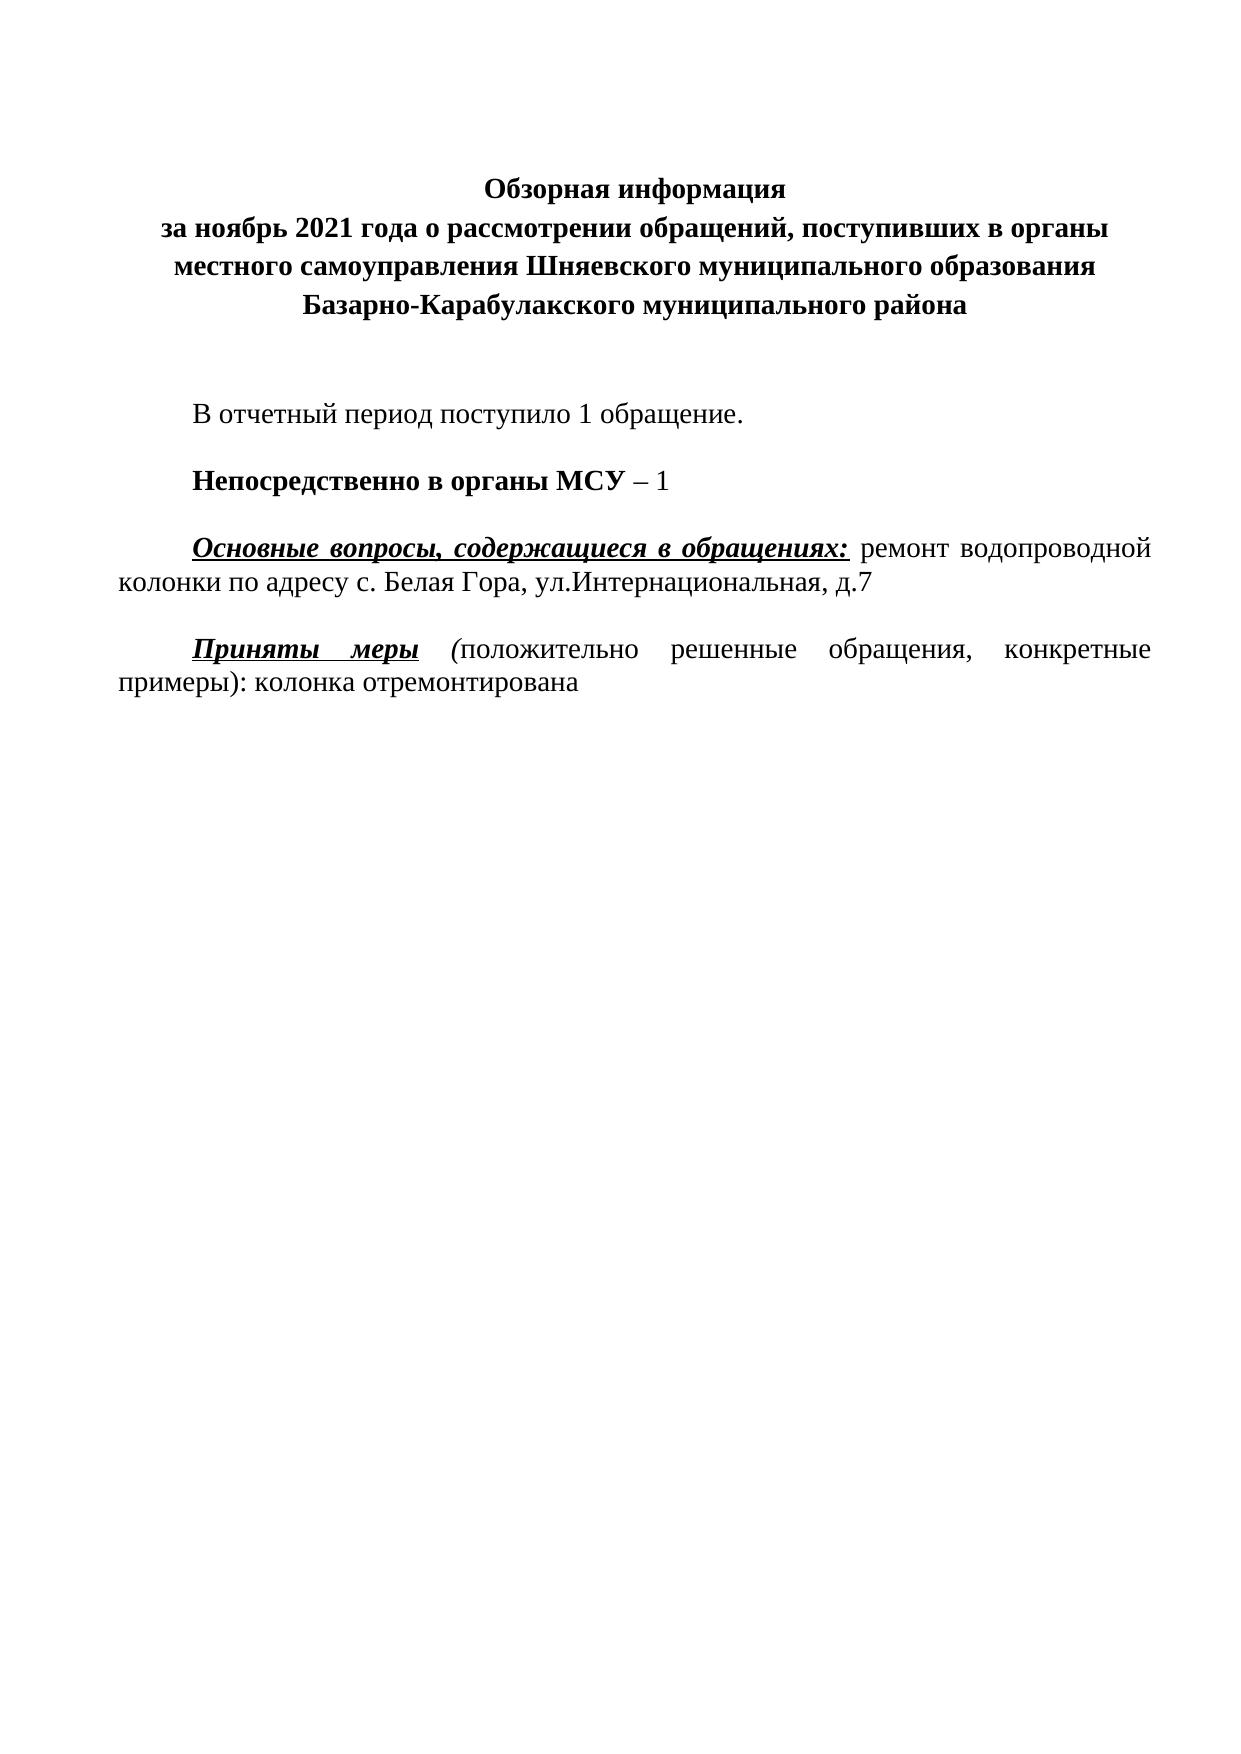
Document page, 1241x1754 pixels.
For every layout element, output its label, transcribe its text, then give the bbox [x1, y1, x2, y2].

text Приняты меры (положительно решенные обращения, конкретные примеры): колонка отремонтирована [118, 631, 1152, 698]
text Основные вопросы, содержащиеся в обращениях: ремонт водопроводной колонки по адресу с. Белая Гора, ул.Интернациональная, д.7 [118, 530, 1152, 597]
text Непосредственно в органы МСУ – 1 [118, 463, 1152, 497]
text Обзорная информация [118, 171, 1152, 205]
text В отчетный период поступило 1 обращение. [118, 396, 1152, 429]
text за ноябрь 2021 года о рассмотрении обращений, поступивших в органы местного самоуправления Шняевского муниципального образования Базарно-Карабулакского муниципального района [118, 210, 1152, 320]
